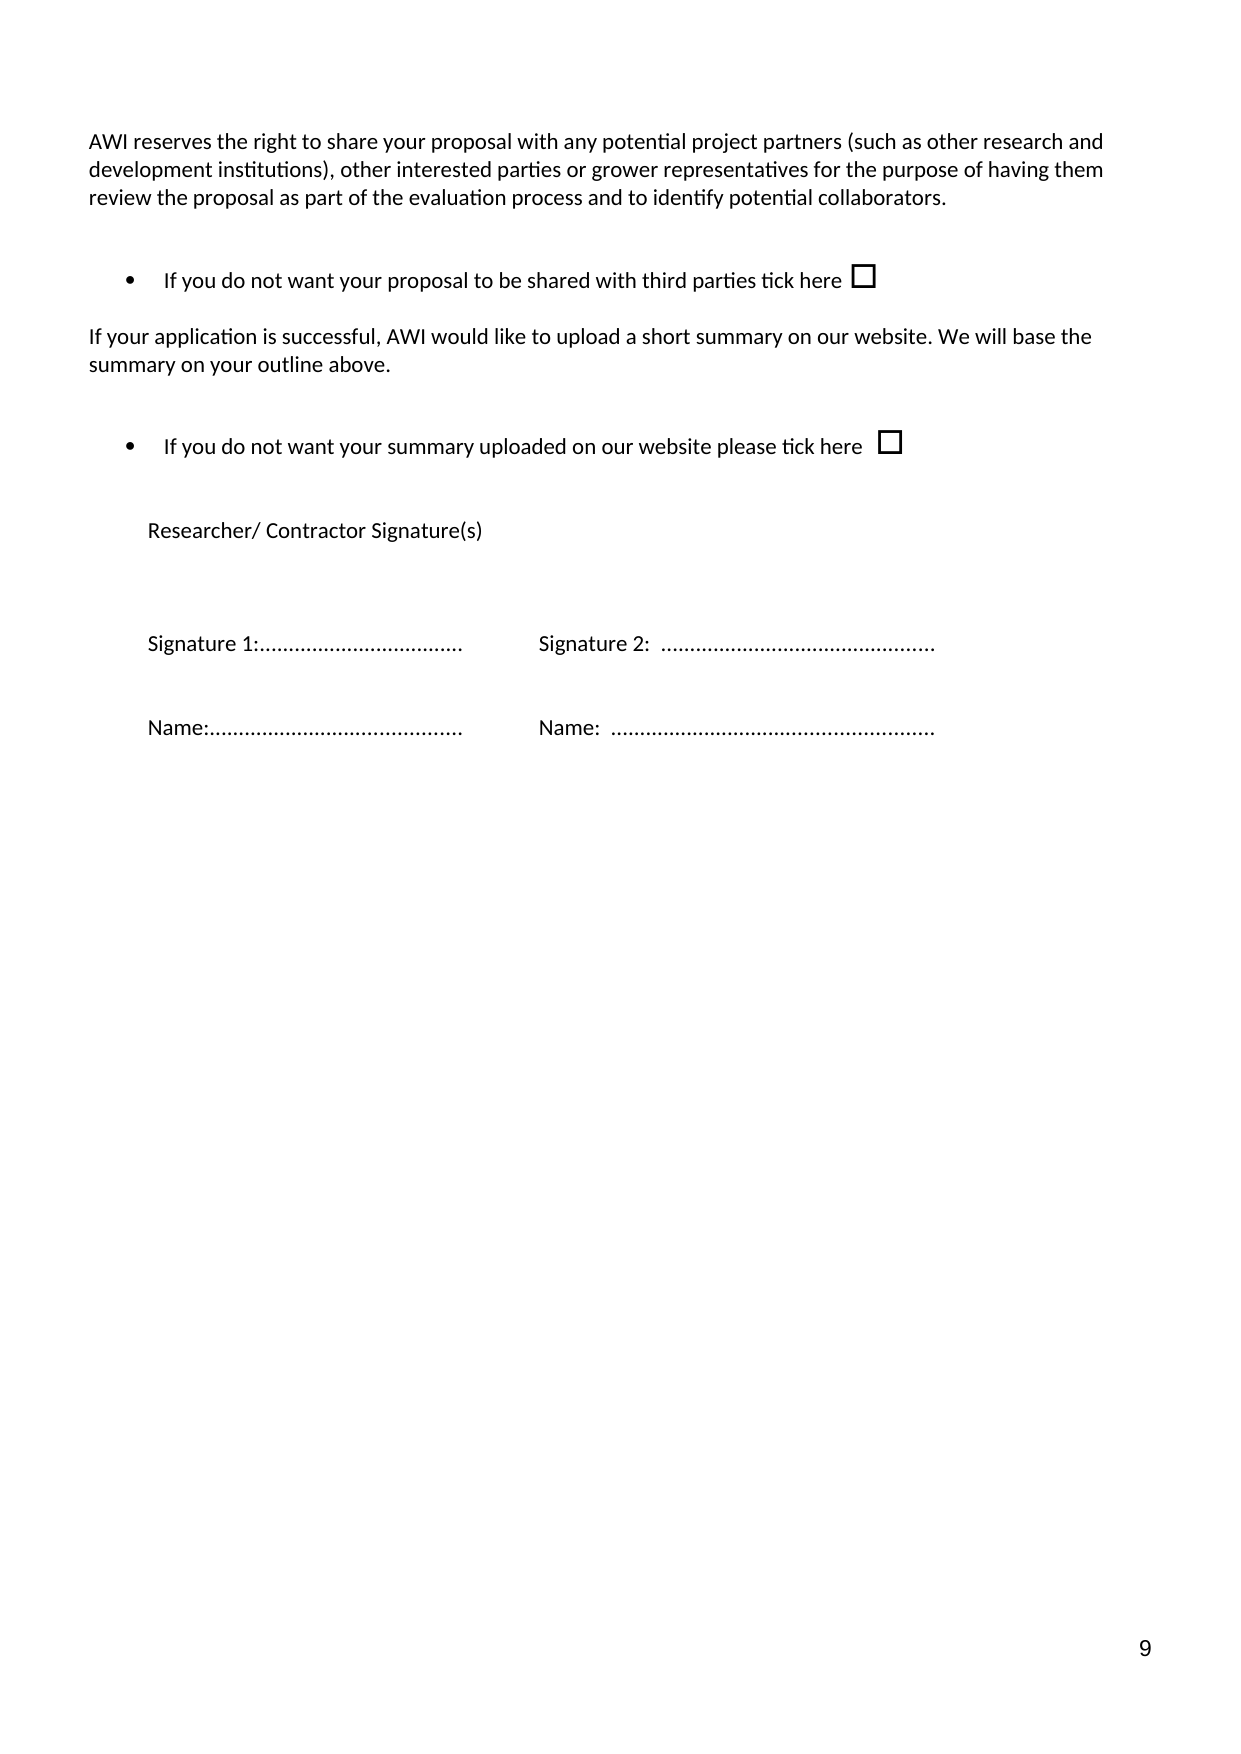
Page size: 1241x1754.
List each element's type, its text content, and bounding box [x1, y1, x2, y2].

list If you do not want your proposal to be shared with third parties tick here □ [126, 239, 1152, 301]
text Signature 1: Signature 2: [148, 629, 1152, 657]
text Researcher/ Contractor Signature(s) [148, 517, 1152, 544]
text AWI reserves the right to share your proposal with any potential project partners (such as other research and development institutions), other interested parties or grower representatives for the purpose of having them review the proposal as part of the evaluation process and to identify potential collaborators. [89, 127, 1152, 211]
text If your application is successful, AWI would like to upload a short summary on our website. We will base the summary on your outline above. [89, 322, 1152, 378]
text Name: Name: [148, 713, 1152, 741]
list If you do not want your summary uploaded on our website please tick here □ [126, 406, 1152, 467]
